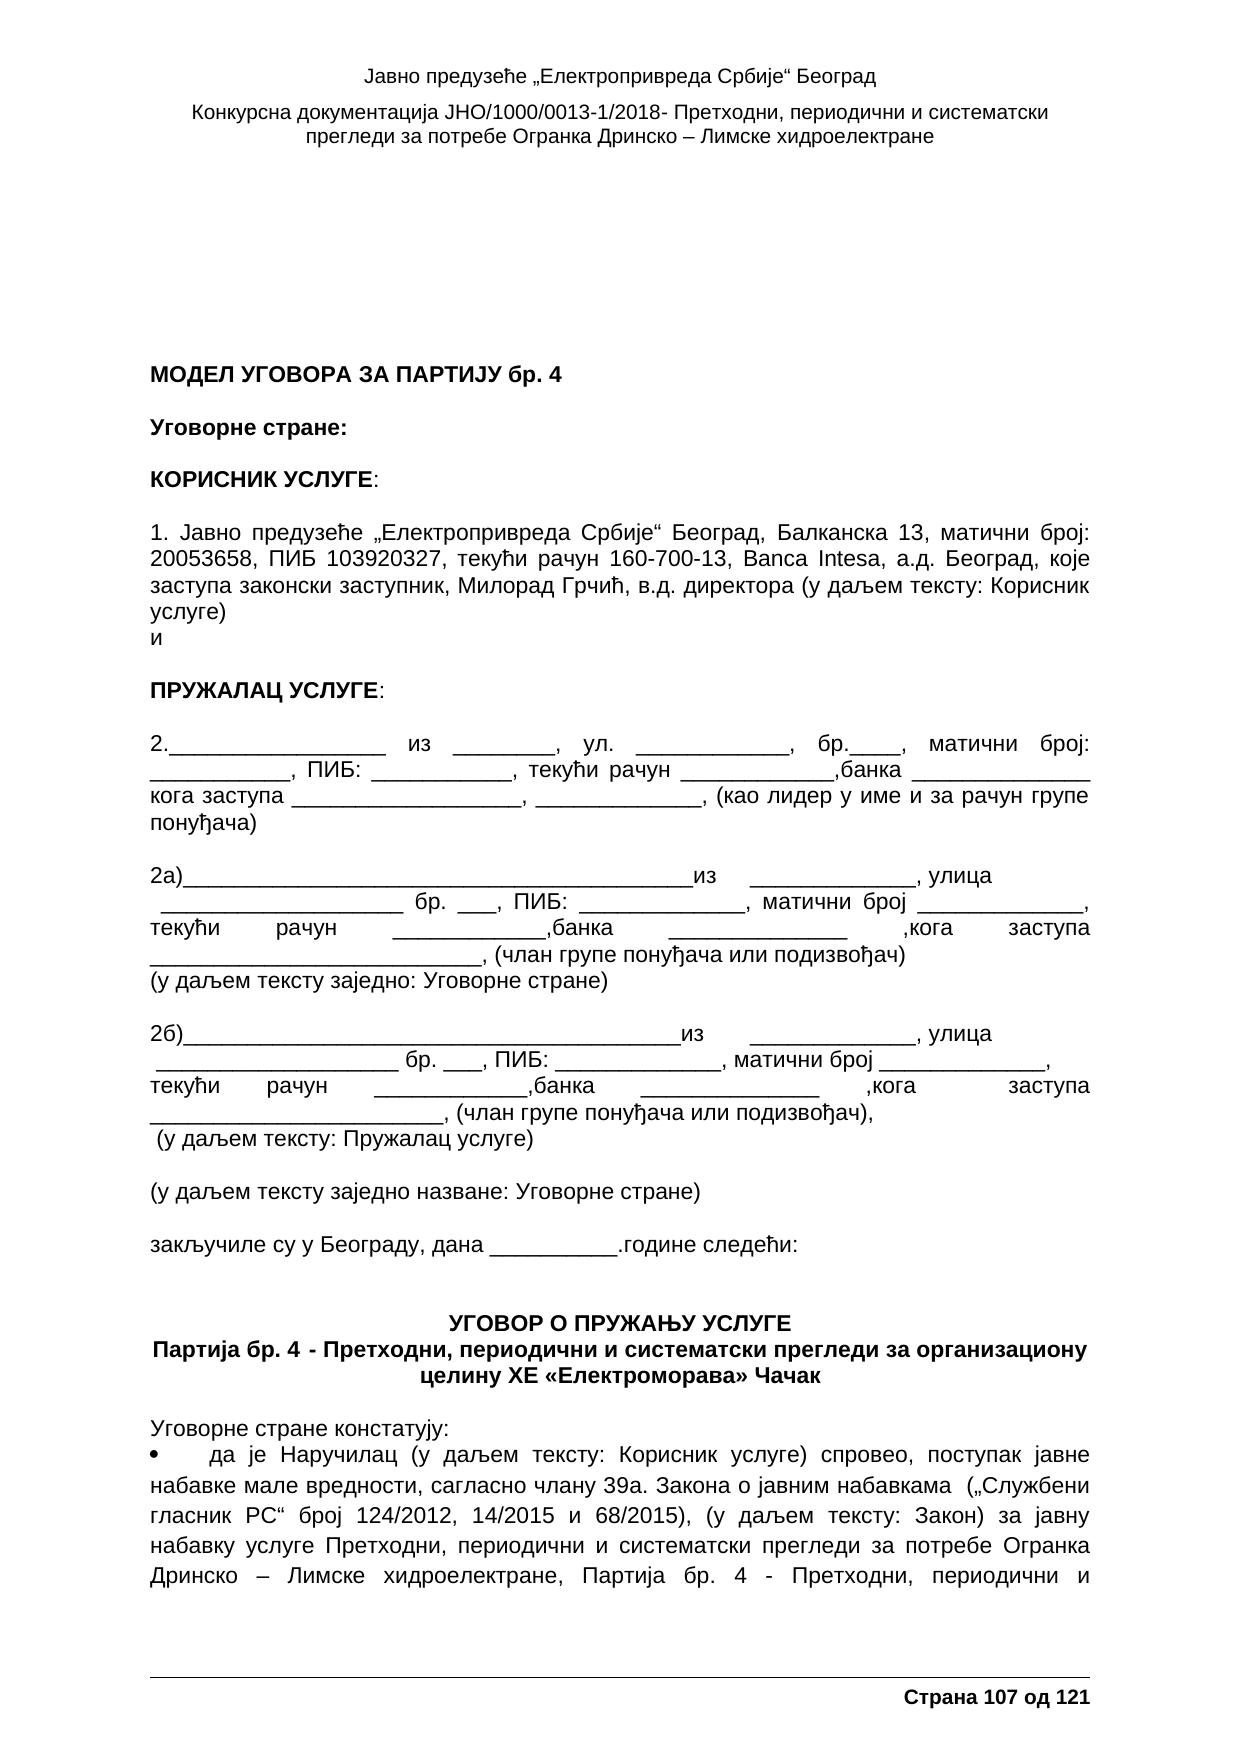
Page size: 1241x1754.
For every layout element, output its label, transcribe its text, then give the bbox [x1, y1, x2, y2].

text 1. Јавно предузеће „Електропривреда Србије“ Београд, Балканска 13, матични број: 20053658, ПИБ 103920327, текући рачун 160-700-13, Banca Intesа, а.д. Београд, које заступа законски заступник, Милорад Грчић, в.д. директора (у даљем тексту: Корисник услуге) [150, 519, 1090, 624]
text КОРИСНИК УСЛУГЕ: [150, 466, 1090, 493]
text ___________________ бр. ___, ПИБ: _____________, матични број _____________, [150, 1046, 1090, 1072]
text закључиле су у Београду, дана __________.године следећи: [150, 1231, 1090, 1257]
text 2._________________ из ________, ул. ____________, бр.____, матични број: ___________, ПИБ: ___________, текући рачун ____________,банка ______________ кога заступа __________________, _____________, (као лидер у име и за рачун групе понуђача) [150, 730, 1090, 835]
text УГОВОР О ПРУЖАЊУ УСЛУГЕ [150, 1309, 1090, 1336]
text ___________________ бр. ___, ПИБ: _____________, матични број _____________, текући рачун ____________,банка ______________ ,кога заступа __________________________, (члан групе понуђача или подизвођач) [150, 888, 1090, 967]
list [150, 1441, 1090, 1588]
text и [150, 624, 1090, 651]
text Уговорне стране: [150, 413, 1090, 440]
text (у даљем тексту заједно назване: Уговорне стране) [150, 1178, 1090, 1204]
text (у даљем тексту заједно: Уговорне стране) [150, 967, 1090, 993]
text МОДЕЛ УГОВОРА ЗА ПАРТИЈУ бр. 4 [150, 361, 1090, 387]
text 2а)________________________________________из _____________, улица [150, 862, 1090, 888]
text текући рачун ____________,банка ______________ ,кога заступа _______________________, (члан групе понуђача или подизвођач), [150, 1072, 1090, 1125]
text Уговорне стране констатују: [150, 1415, 1090, 1441]
text ПРУЖАЛАЦ УСЛУГЕ: [150, 677, 1090, 703]
text 2б)_______________________________________из _____________, улица [150, 1020, 1090, 1046]
text (у даљем тексту: Пружалац услуге) [150, 1125, 1090, 1151]
text Партија бр. 4 - Претходни, периодични и систематски прегледи за организациону целину ХЕ «Електроморава» Чачак [150, 1336, 1090, 1389]
